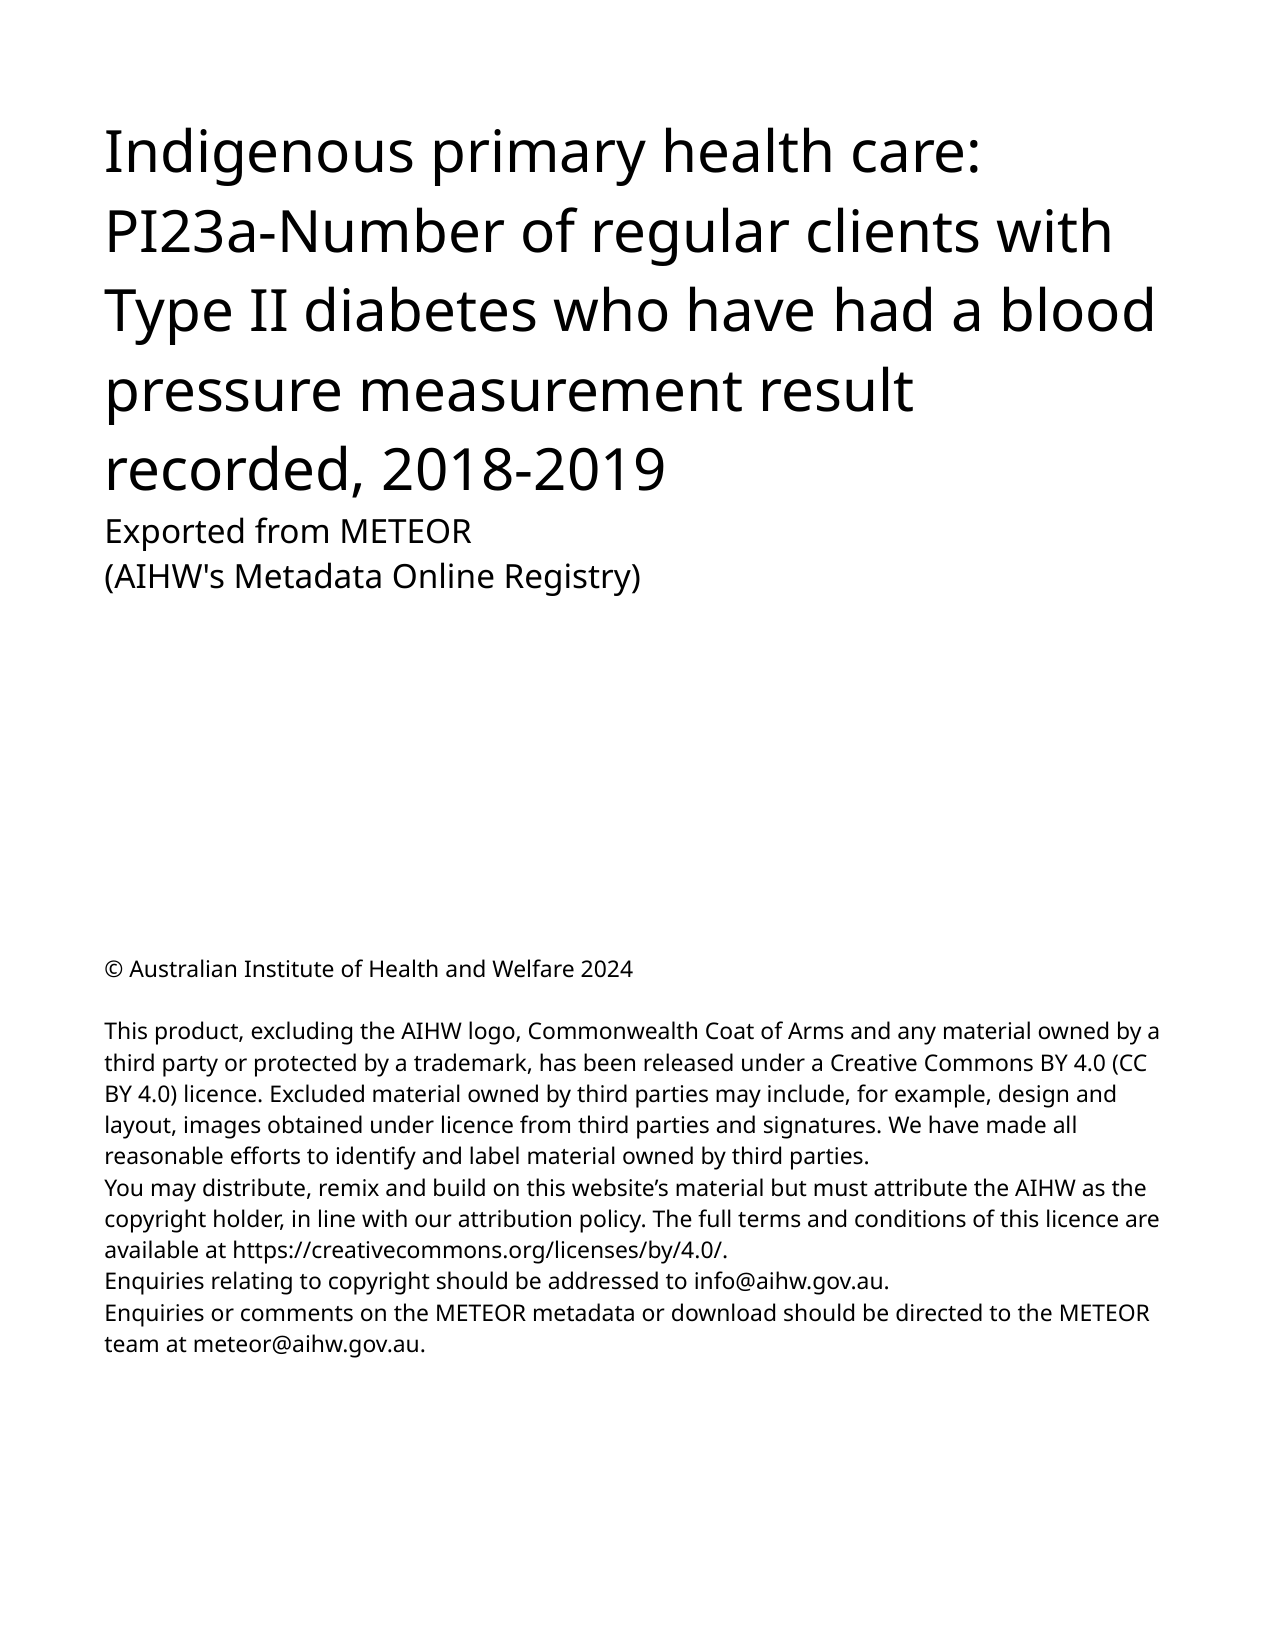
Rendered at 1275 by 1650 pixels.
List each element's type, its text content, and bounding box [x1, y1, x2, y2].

text © Australian Institute of Health and Welfare 2024 [104, 953, 1171, 984]
subtitle Exported from METEOR [104, 508, 1171, 553]
text You may distribute, remix and build on this website’s material but must attribute the AIHW as the copyright holder, in line with our attribution policy. The full terms and conditions of this licence are available at https://creativecommons.org/licenses/by/4.0/. [104, 1172, 1171, 1265]
text This product, excluding the AIHW logo, Commonwealth Coat of Arms and any material owned by a third party or protected by a trademark, has been released under a Creative Commons BY 4.0 (CC BY 4.0) licence. Excluded material owned by third parties may include, for example, design and layout, images obtained under licence from third parties and signatures. We have made all reasonable efforts to identify and label material owned by third parties. [104, 1015, 1171, 1172]
text Enquiries or comments on the METEOR metadata or download should be directed to the METEOR team at meteor@aihw.gov.au. [104, 1297, 1171, 1359]
subtitle (AIHW's Metadata Online Registry) [104, 553, 1171, 599]
title Indigenous primary health care: PI23a-Number of regular clients with Type II diabetes who have had a blood pressure measurement result recorded, 2018-2019 [104, 110, 1171, 508]
text Enquiries relating to copyright should be addressed to info@aihw.gov.au. [104, 1265, 1171, 1297]
